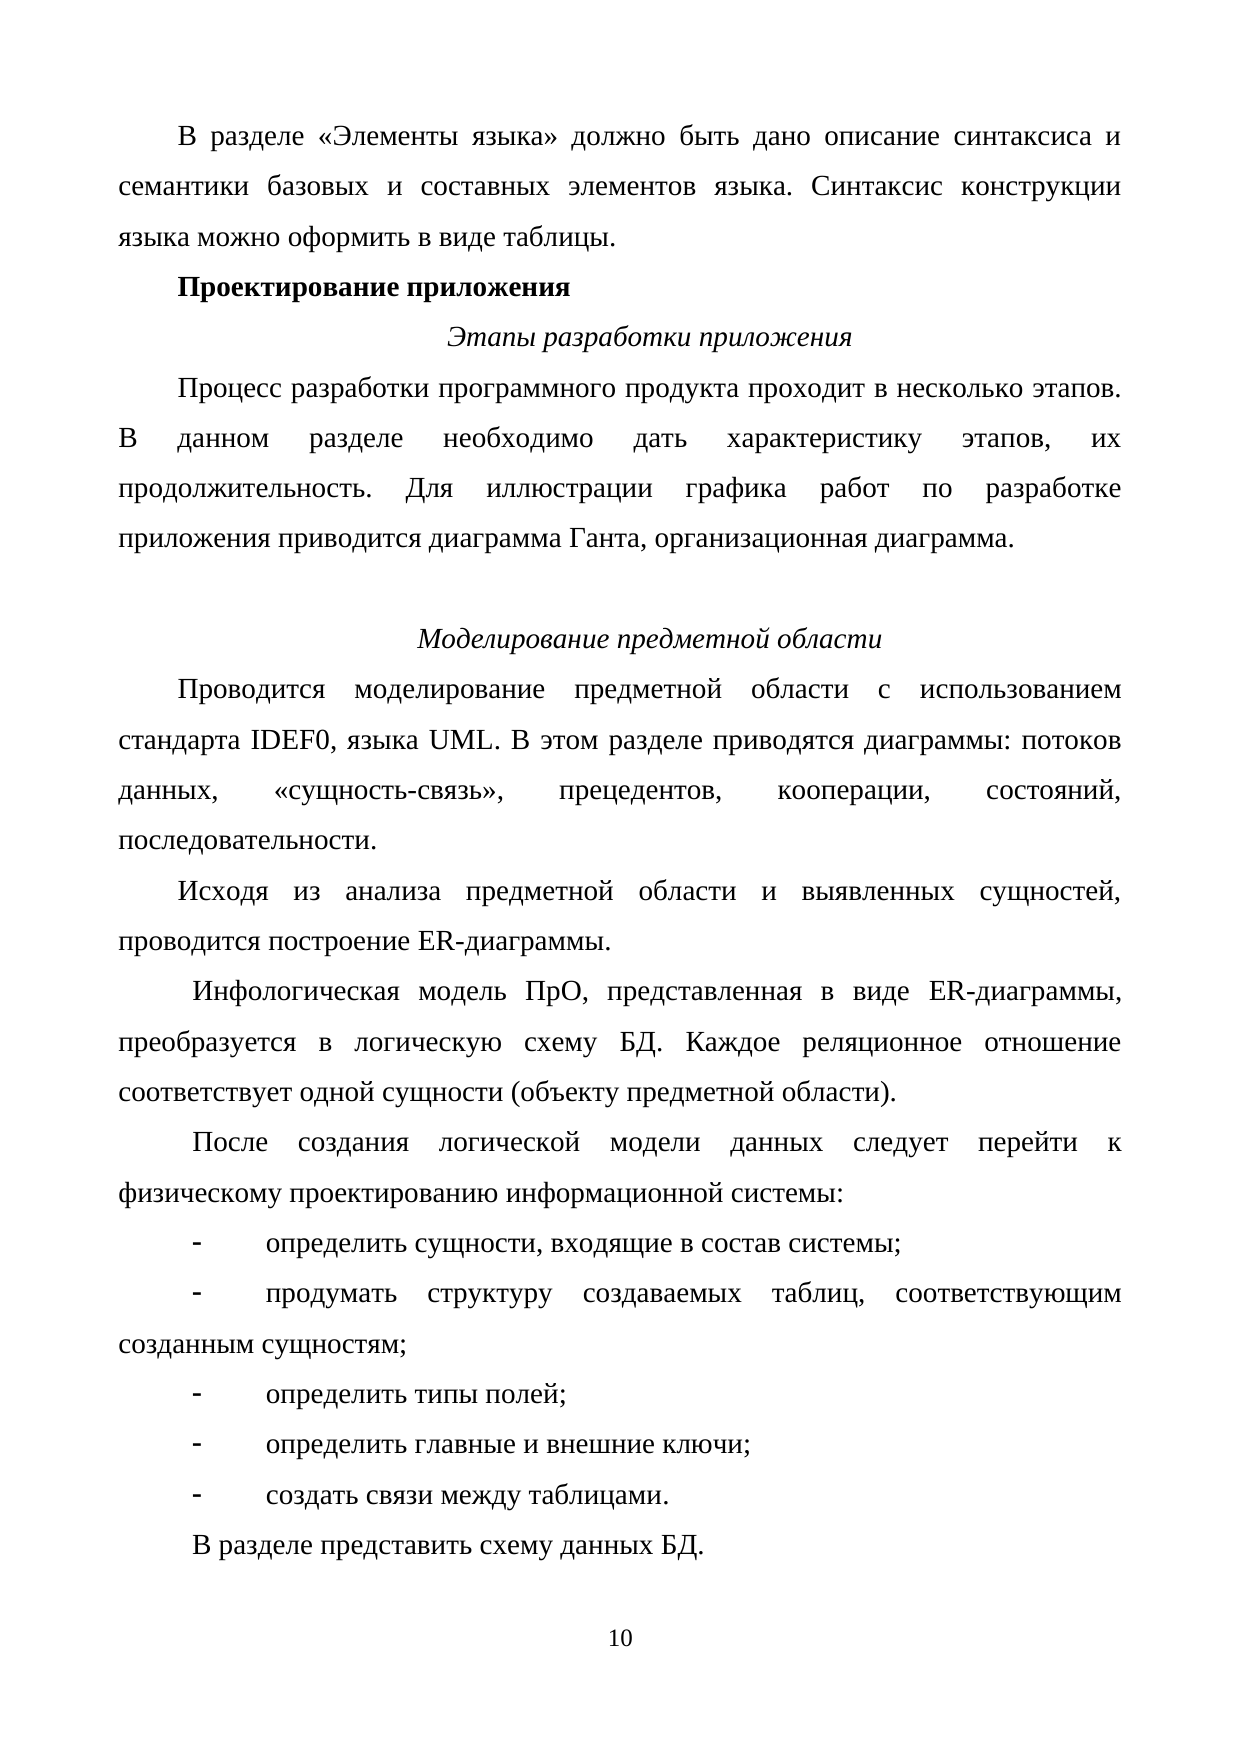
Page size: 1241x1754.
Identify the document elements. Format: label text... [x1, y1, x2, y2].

list определить типы полей; [118, 1376, 1122, 1410]
text Проектирование приложения [177, 269, 1122, 303]
list В разделе представить схему данных БД. [192, 1527, 1122, 1561]
text После создания логической модели данных следует перейти к физическому проектированию информационной системы: [118, 1124, 1122, 1208]
text Моделирование предметной области [118, 621, 1122, 655]
text В разделе «Элементы языка» должно быть дано описание синтаксиса и семантики базовых и составных элементов языка. Синтаксис конструкции языка можно оформить в виде таблицы. [118, 118, 1122, 252]
text Процесс разработки программного продукта проходит в несколько этапов. В данном разделе необходимо дать характеристику этапов, их продолжительность. Для иллюстрации графика работ по разработке приложения приводится диаграмма Ганта, организационная диаграмма. [118, 370, 1122, 554]
list определить сущности, входящие в состав системы; [118, 1225, 1122, 1259]
list Исходя из анализа предметной области и выявленных сущностей, проводится построение ER-диаграммы. [118, 873, 1122, 957]
list определить главные и внешние ключи; [118, 1427, 1122, 1460]
list продумать структуру создаваемых таблиц, соответствующим созданным сущностям; [118, 1275, 1122, 1359]
text Этапы разработки приложения [118, 319, 1122, 353]
list Проводится моделирование предметной области с использованием стандарта IDEF0, языка UML. В этом разделе приводятся диаграммы: потоков данных, «сущность-связь», прецедентов, кооперации, состояний, последовательности. [118, 672, 1122, 856]
text Инфологическая модель ПрО, представленная в виде ER-диаграммы, преобразуется в логическую схему БД. Каждое реляционное отношение соответствует одной сущности (объекту предметной области). [118, 973, 1122, 1108]
list создать связи между таблицами. [118, 1477, 1122, 1511]
